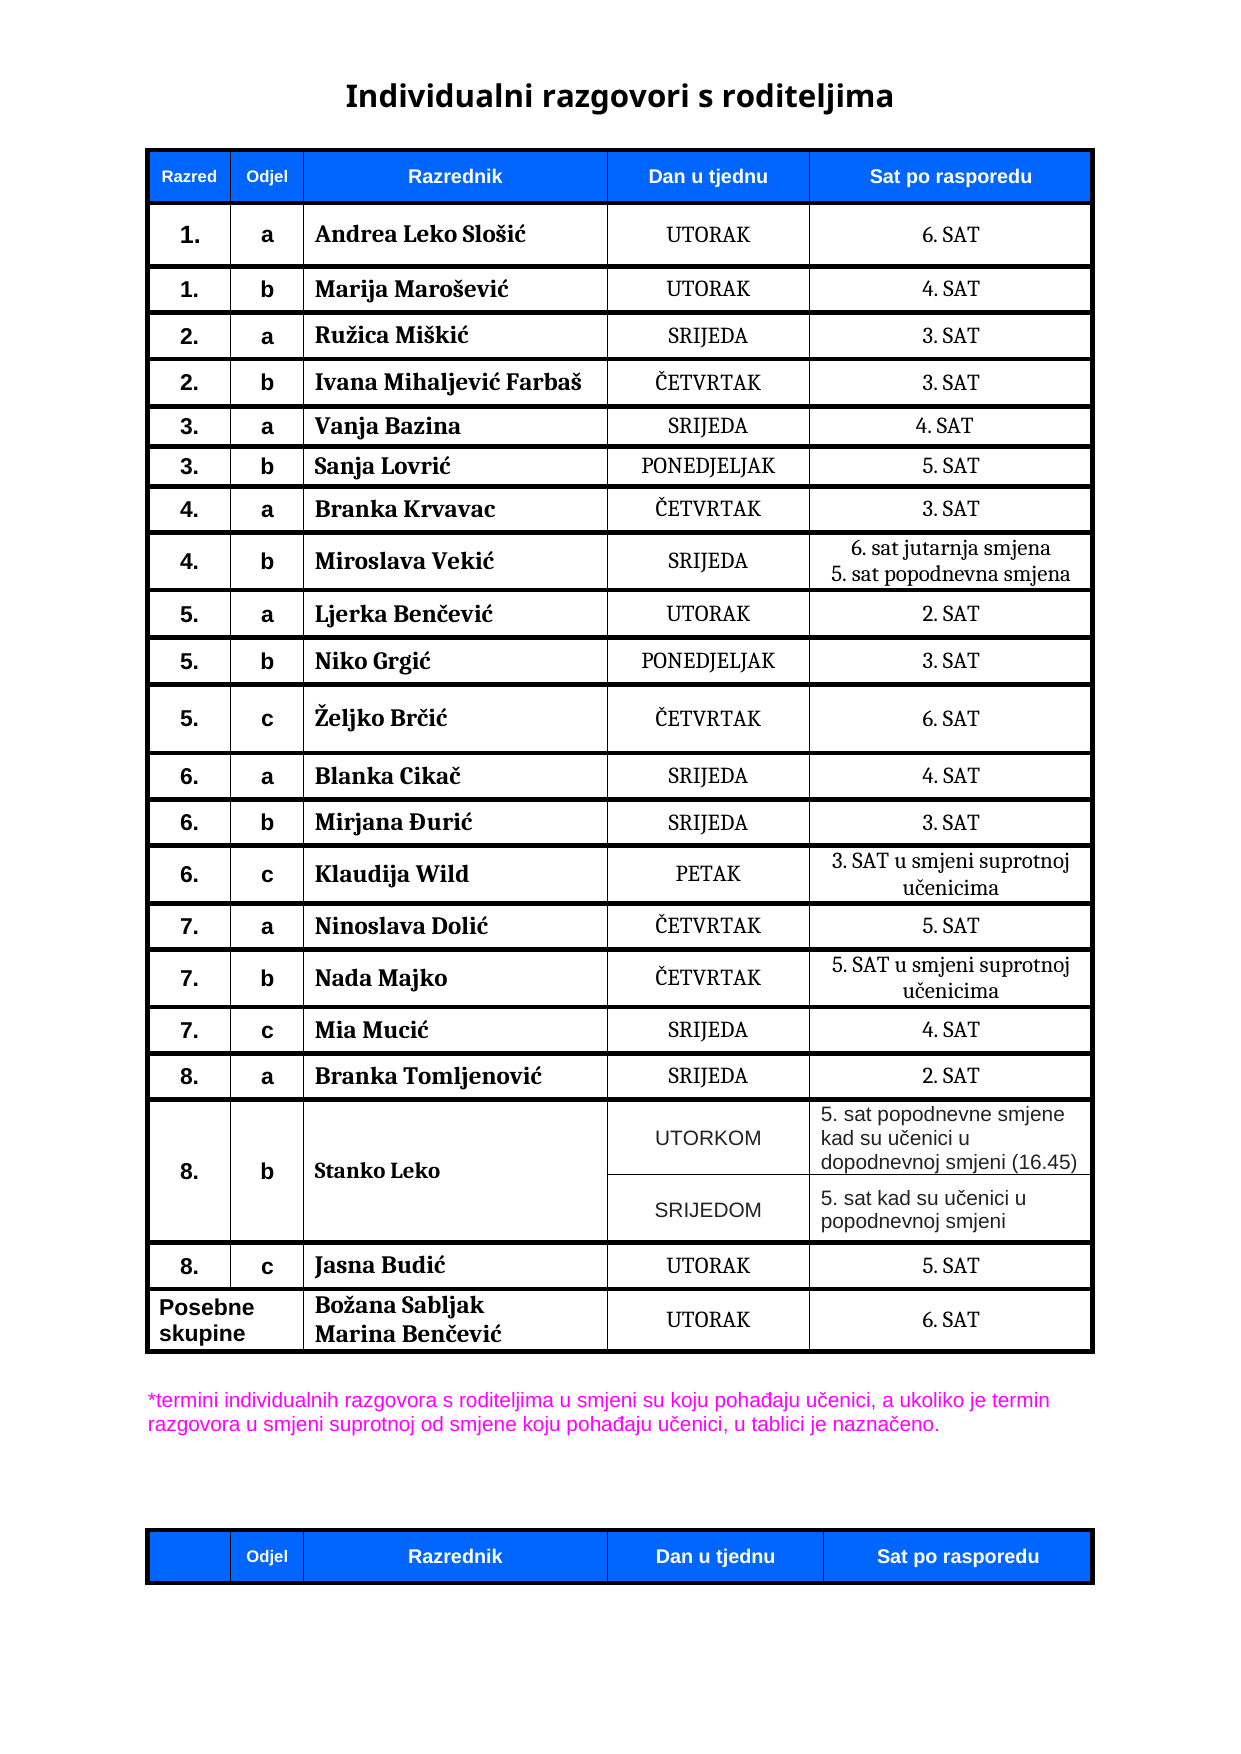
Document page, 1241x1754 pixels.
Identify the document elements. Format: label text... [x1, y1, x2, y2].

table_cell SRIJEDA [608, 802, 809, 843]
table_cell 6. SAT [810, 205, 1090, 264]
table_cell 2. [150, 315, 230, 357]
table_cell Andrea Leko Slošić [304, 205, 607, 264]
table_header Razrednik [304, 1532, 607, 1581]
table_cell Jasna Budić [304, 1245, 607, 1287]
table_cell ČETVRTAK [608, 687, 809, 751]
table_cell UTORAK [608, 1291, 809, 1349]
table_cell c [231, 687, 303, 751]
table_header Dan u tjednu [608, 152, 809, 201]
table_cell Željko Brčić [304, 687, 607, 751]
table_cell Branka Tomljenović [304, 1056, 607, 1097]
table_cell 3. SAT [810, 489, 1090, 530]
table_cell b [231, 535, 303, 588]
table_cell Ružica Miškić [304, 315, 607, 357]
table_cell 2. SAT [810, 1056, 1090, 1097]
table_cell 5. [150, 592, 230, 635]
table_cell Klaudija Wild [304, 848, 607, 901]
table_cell 3. [150, 449, 230, 484]
table_header Sat po rasporedu [810, 152, 1090, 201]
table_cell SRIJEDA [608, 1056, 809, 1097]
table_cell 5. SAT [810, 449, 1090, 484]
table_cell 7. [150, 952, 230, 1004]
table_cell 5. SAT [810, 906, 1090, 947]
table_cell SRIJEDOM [608, 1175, 809, 1240]
table_cell 1. [150, 205, 230, 264]
table_cell 6. SAT [810, 1291, 1090, 1349]
table_cell 6. [150, 755, 230, 797]
table_cell ČETVRTAK [608, 906, 809, 947]
table_cell b [231, 449, 303, 484]
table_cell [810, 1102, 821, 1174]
table_header [150, 1532, 230, 1581]
table_header Sat po rasporedu [824, 1532, 1090, 1581]
table_cell b [231, 802, 303, 843]
table_cell 3. SAT [810, 315, 1090, 357]
table_header Razrednik [304, 152, 607, 201]
table_cell Božana Sabljak Marina Benčević [304, 1291, 607, 1349]
table_cell UTORAK [608, 1245, 809, 1287]
table_cell PETAK [608, 848, 809, 901]
table_cell Niko Grgić [304, 640, 607, 682]
table_cell 5. SAT u smjeni suprotnoj učenicima [810, 952, 1090, 1004]
table_cell ČETVRTAK [608, 952, 809, 1004]
table_cell Miroslava Vekić [304, 535, 607, 588]
table_cell Mia Mucić [304, 1009, 607, 1051]
table_cell SRIJEDA [608, 755, 809, 797]
table_cell SRIJEDA [608, 315, 809, 357]
table_cell 3. SAT [810, 640, 1090, 682]
table_cell Blanka Cikač [304, 755, 607, 797]
table_cell UTORAK [608, 592, 809, 635]
table_cell b [231, 269, 303, 310]
table_cell 4. SAT [810, 755, 1090, 797]
table_cell b [231, 952, 303, 1004]
table_cell b [231, 361, 303, 404]
table_header Dan u tjednu [608, 1532, 823, 1581]
table_cell Nada Majko [304, 952, 607, 1004]
table_cell a [231, 592, 303, 635]
table_cell SRIJEDA [608, 1009, 809, 1051]
text *termini individualnih razgovora s roditeljima u smjeni su koju pohađaju učenici, a ukoliko je termin razgovora u smjeni suprotnoj od smjene koju pohađaju učenici, u tablici je naznačeno. [148, 1388, 1093, 1436]
table_cell 2. [150, 361, 230, 404]
table_cell SRIJEDA [608, 535, 809, 588]
table_cell a [231, 755, 303, 797]
table_cell 8. [150, 1102, 230, 1240]
table_cell Mirjana Đurić [304, 802, 607, 843]
table_cell UTORAK [608, 205, 809, 264]
table_cell Vanja Bazina [304, 409, 607, 444]
table_cell 8. [150, 1056, 230, 1097]
table_header Odjel [231, 1532, 303, 1581]
table_header Razred [150, 152, 230, 201]
table_cell 6. SAT [810, 687, 1090, 751]
table_cell Ivana Mihaljević Farbaš [304, 361, 607, 404]
table_cell 6. [150, 848, 230, 901]
table_cell 3. SAT [810, 361, 1090, 404]
table_cell a [231, 205, 303, 264]
table_cell b [231, 1102, 303, 1240]
table_cell 5. [150, 687, 230, 751]
table_cell Marija Marošević [304, 269, 607, 310]
table_cell 3. [150, 409, 230, 444]
table_cell PONEDJELJAK [608, 449, 809, 484]
table_cell a [231, 409, 303, 444]
table_cell 5. sat popodnevne smjene kad su učenici u dopodnevnoj smjeni (16.45) [970, 1102, 1090, 1174]
table_cell Branka Krvavac [304, 489, 607, 530]
table_cell a [231, 1056, 303, 1097]
table_cell 2. SAT [810, 592, 1090, 635]
table_cell 6. [150, 802, 230, 843]
table_header Odjel [231, 152, 303, 201]
table_cell Ninoslava Dolić [304, 906, 607, 947]
table_cell 3. SAT u smjeni suprotnoj učenicima [810, 848, 1090, 901]
table_cell 4. [150, 489, 230, 530]
table_cell 3. SAT [810, 802, 1090, 843]
table_cell c [231, 1245, 303, 1287]
table_cell a [231, 489, 303, 530]
table_cell 5. [150, 640, 230, 682]
table_cell 7. [150, 906, 230, 947]
table_cell 4. SAT [810, 409, 1090, 444]
table_cell c [231, 1009, 303, 1051]
table_cell 4. [150, 535, 230, 588]
table_cell Stanko Leko [304, 1102, 607, 1240]
table_cell Ljerka Benčević [304, 592, 607, 635]
table_cell 4. SAT [810, 269, 1090, 310]
table_cell Sanja Lovrić [304, 449, 607, 484]
table_cell 5. sat kad su učenici u popodnevnoj smjeni [810, 1175, 1090, 1240]
table_cell UTORKOM [608, 1102, 809, 1174]
table_cell Posebne skupine [150, 1291, 303, 1349]
table_cell 5. SAT [810, 1245, 1090, 1287]
table_cell 6. sat jutarnja smjena 5. sat popodnevna smjena [810, 535, 1090, 588]
table_cell ČETVRTAK [608, 489, 809, 530]
table_cell SRIJEDA [608, 409, 809, 444]
table_cell 1. [150, 269, 230, 310]
table_cell a [231, 315, 303, 357]
table_cell PONEDJELJAK [608, 640, 809, 682]
table_cell 4. SAT [810, 1009, 1090, 1051]
table_cell c [231, 848, 303, 901]
table_cell UTORAK [608, 269, 809, 310]
table_cell b [231, 640, 303, 682]
table_cell a [231, 906, 303, 947]
table_cell ČETVRTAK [608, 361, 809, 404]
table_cell 8. [150, 1245, 230, 1287]
table_cell 7. [150, 1009, 230, 1051]
